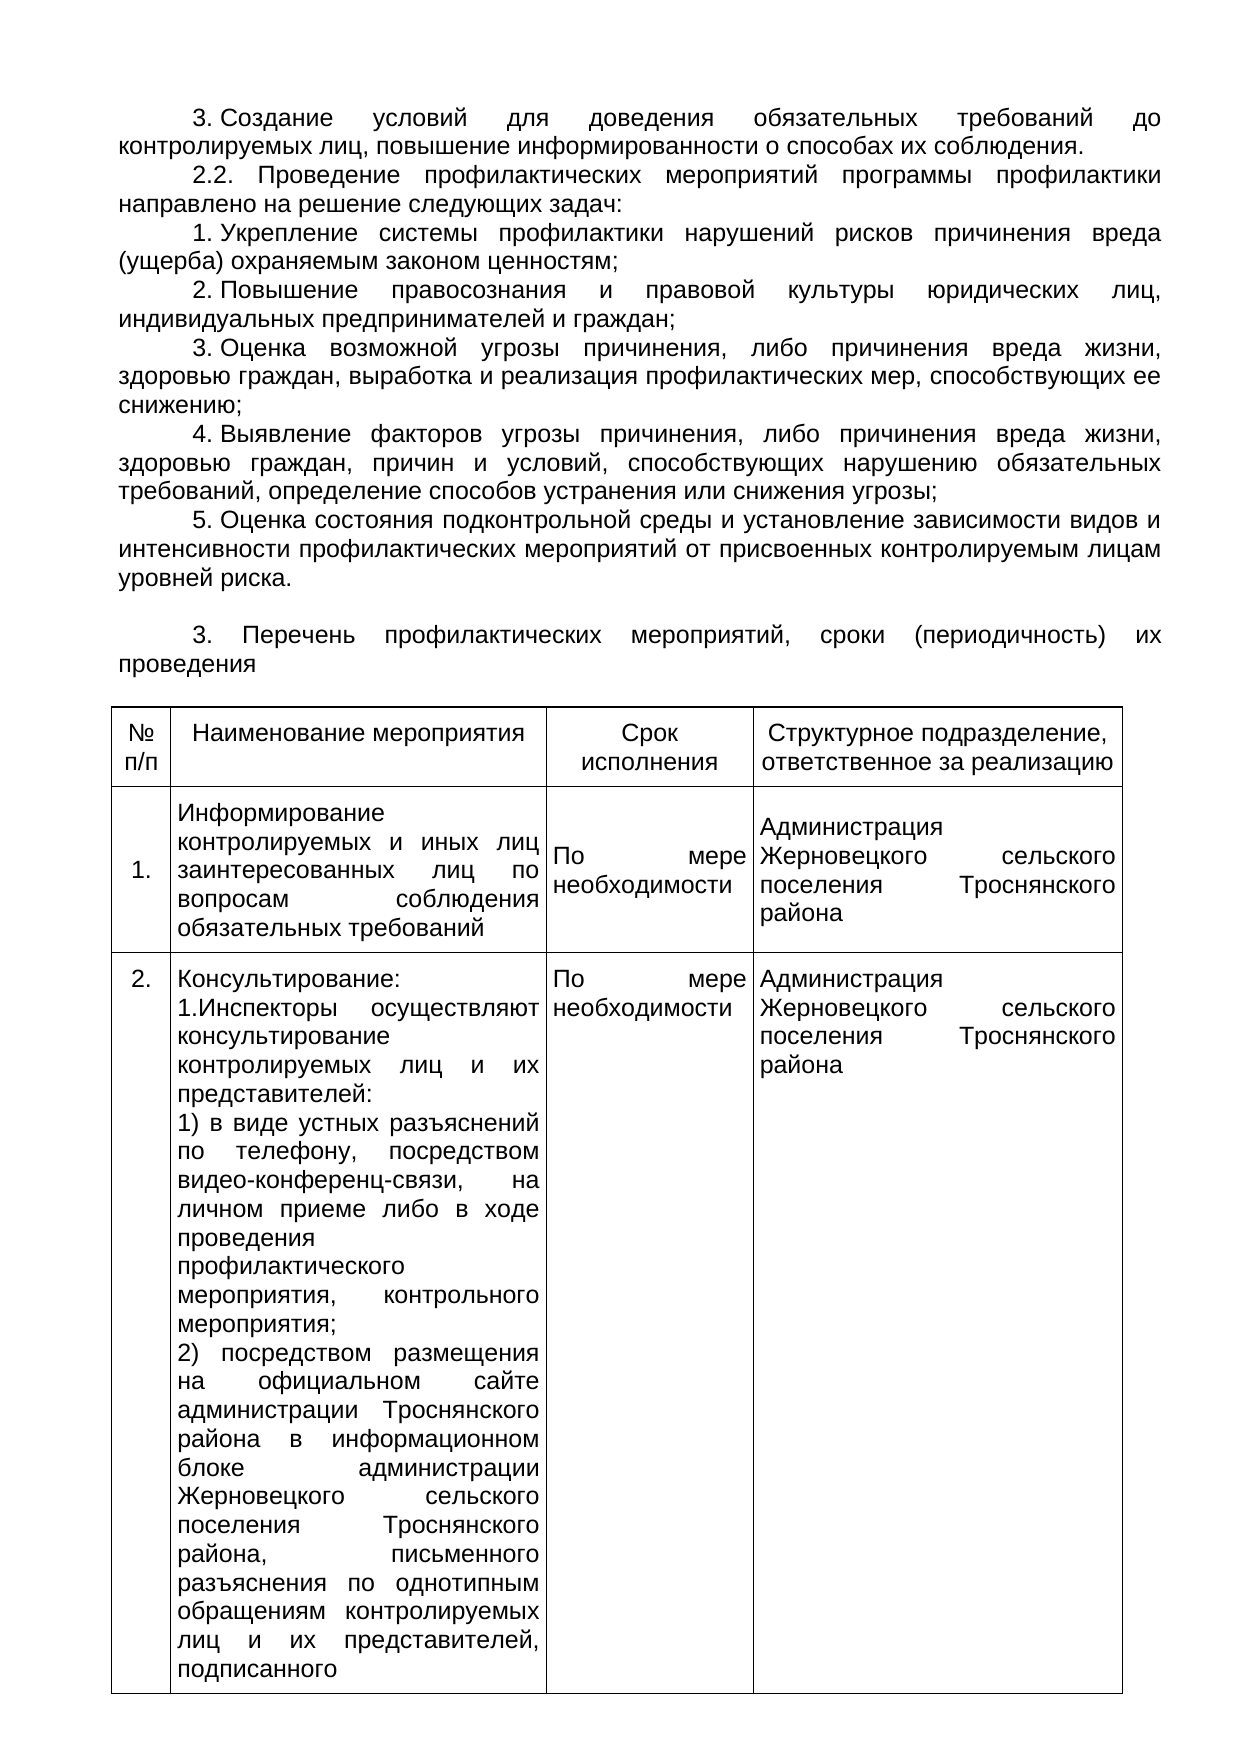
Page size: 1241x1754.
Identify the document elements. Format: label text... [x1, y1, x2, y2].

text 2.2. Проведение профилактических мероприятий программы профилактики направлено на решение следующих задач: [118, 160, 1162, 218]
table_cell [754, 953, 1122, 1693]
table_cell 2. [112, 953, 170, 1693]
table_header № п/п [112, 708, 170, 786]
list Оценка возможной угрозы причинения, либо причинения вреда жизни, здоровью граждан, выработка и реализация профилактических мер, способствующих ее снижению; [118, 333, 1162, 419]
table_cell Администрация Жерновецкого сельского поселения Троснянского района [754, 787, 1122, 952]
table_cell По мере необходимости [547, 787, 753, 952]
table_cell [547, 953, 753, 1693]
table_header Структурное подразделение, ответственное за реализацию [754, 708, 1122, 786]
list Повышение правосознания и правовой культуры юридических лиц, индивидуальных предпринимателей и граждан; [118, 275, 1162, 333]
table_header Наименование мероприятия [171, 708, 546, 786]
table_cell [171, 953, 546, 1693]
list Оценка состояния подконтрольной среды и установление зависимости видов и интенсивности профилактических мероприятий от присвоенных контролируемым лицам уровней риска. [118, 505, 1162, 591]
list Укрепление системы профилактики нарушений рисков причинения вреда (ущерба) охраняемым законом ценностям; [118, 218, 1162, 275]
list Выявление факторов угрозы причинения, либо причинения вреда жизни, здоровью граждан, причин и условий, способствующих нарушению обязательных требований, определение способов устранения или снижения угрозы; [118, 419, 1162, 505]
table_header Срок исполнения [547, 708, 753, 786]
table_cell 1. [112, 787, 170, 952]
list Создание условий для доведения обязательных требований до контролируемых лиц, повышение информированности о способах их соблюдения. [118, 103, 1162, 160]
text 3. Перечень профилактических мероприятий, сроки (периодичность) их проведения [118, 620, 1162, 678]
table_cell Информирование контролируемых и иных лиц заинтересованных лиц по вопросам соблюдения обязательных требований [171, 787, 546, 952]
